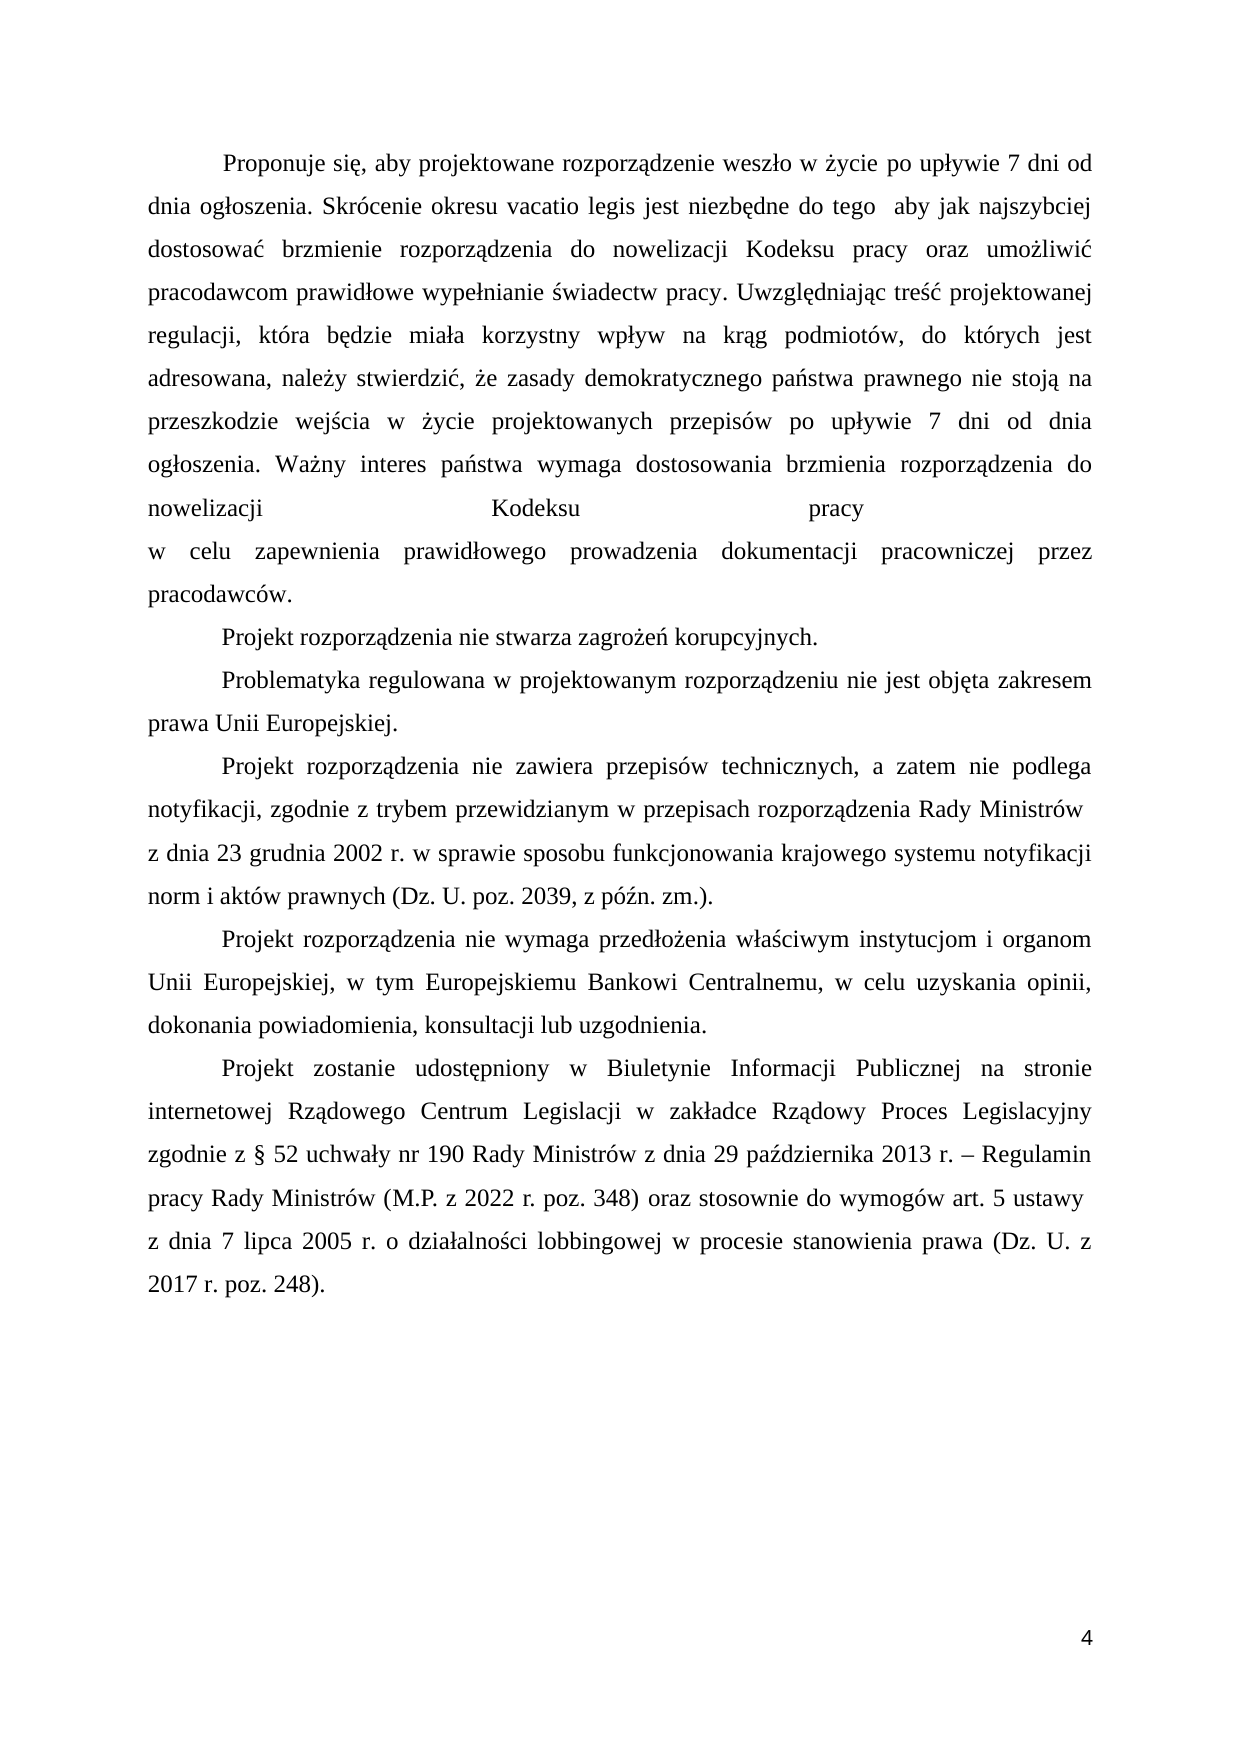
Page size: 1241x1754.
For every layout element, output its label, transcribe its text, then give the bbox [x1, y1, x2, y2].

text Projekt zostanie udostępniony w Biuletynie Informacji Publicznej na stronie internetowej Rządowego Centrum Legislacji w zakładce Rządowy Proces Legislacyjny zgodnie z § 52 uchwały nr 190 Rady Ministrów z dnia 29 października 2013 r. – Regulamin pracy Rady Ministrów (M.P. z 2022 r. poz. 348) oraz stosownie do wymogów art. 5 ustawy z dnia 7 lipca 2005 r. o działalności lobbingowej w procesie stanowienia prawa (Dz. U. z 2017 r. poz. 248). [148, 1053, 1093, 1298]
text Projekt rozporządzenia nie zawiera przepisów technicznych, a zatem nie podlega notyfikacji, zgodnie z trybem przewidzianym w przepisach rozporządzenia Rady Ministrów z dnia 23 grudnia 2002 r. w sprawie sposobu funkcjonowania krajowego systemu notyfikacji norm i aktów prawnych (Dz. U. poz. 2039, z późn. zm.). [148, 751, 1093, 909]
text Proponuje się, aby projektowane rozporządzenie weszło w życie po upływie 7 dni od dnia ogłoszenia. Skrócenie okresu vacatio legis jest niezbędne do tego aby jak najszybciej dostosować brzmienie rozporządzenia do nowelizacji Kodeksu pracy oraz umożliwić pracodawcom prawidłowe wypełnianie świadectw pracy. Uwzględniając treść projektowanej regulacji, która będzie miała korzystny wpływ na krąg podmiotów, do których jest adresowana, należy stwierdzić, że zasady demokratycznego państwa prawnego nie stoją na przeszkodzie wejścia w życie projektowanych przepisów po upływie 7 dni od dnia ogłoszenia. Ważny interes państwa wymaga dostosowania brzmienia rozporządzenia do nowelizacji Kodeksu pracy w celu zapewnienia prawidłowego prowadzenia dokumentacji pracowniczej przez pracodawców. [148, 148, 1093, 608]
text Projekt rozporządzenia nie stwarza zagrożeń korupcyjnych. [148, 622, 1093, 651]
text Projekt rozporządzenia nie wymaga przedłożenia właściwym instytucjom i organom Unii Europejskiej, w tym Europejskiemu Bankowi Centralnemu, w celu uzyskania opinii, dokonania powiadomienia, konsultacji lub uzgodnienia. [148, 924, 1093, 1039]
text Problematyka regulowana w projektowanym rozporządzeniu nie jest objęta zakresem prawa Unii Europejskiej. [148, 665, 1093, 737]
